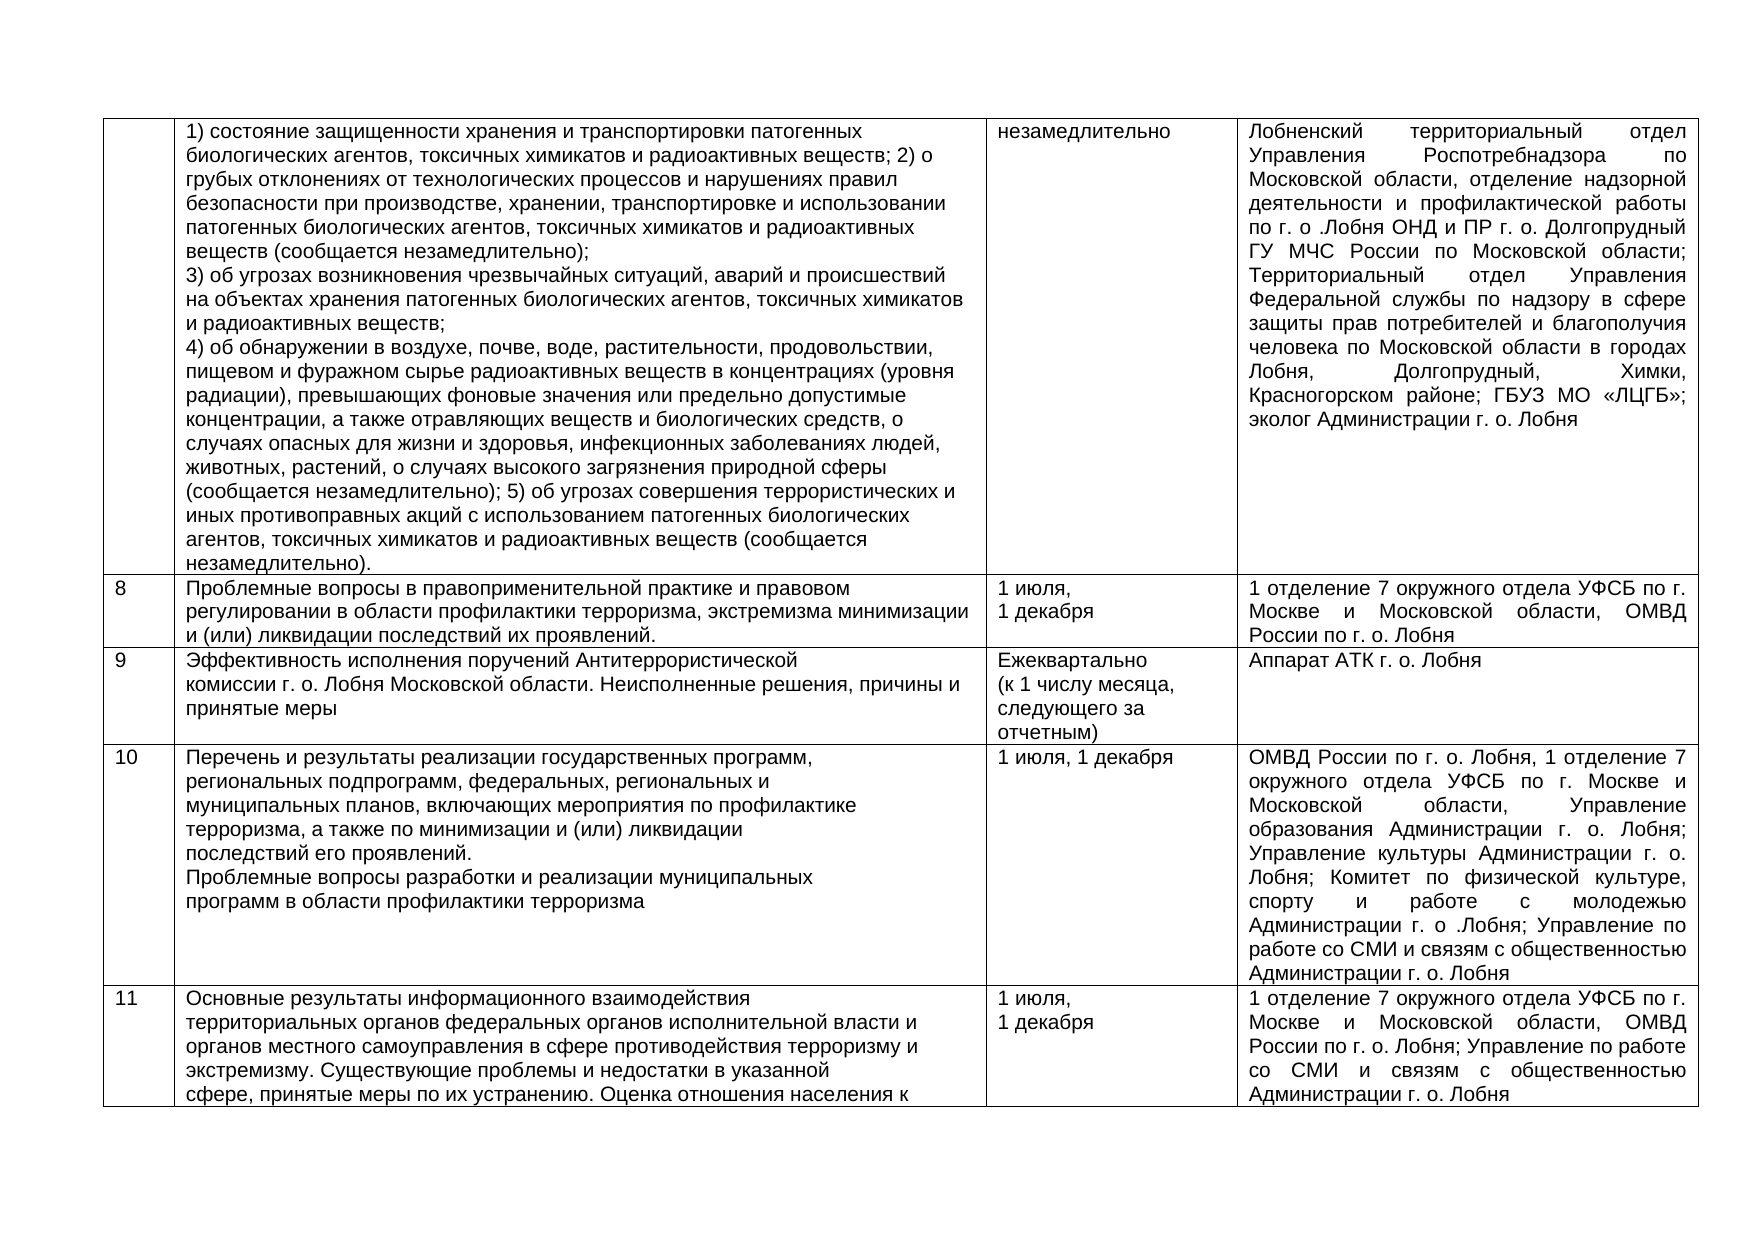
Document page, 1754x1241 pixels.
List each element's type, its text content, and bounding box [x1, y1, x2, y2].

table_cell 1 июля, 1 декабря [987, 745, 1237, 985]
table_cell Перечень и результаты реализации государственных программ, региональных подпрограмм, федеральных, региональных и муниципальных планов, включающих мероприятия по профилактике терроризма, а также по минимизации и (или) ликвидации последствий его проявлений. Проблемные вопросы разработки и реализации муниципальных программ в области профилактики терроризма [175, 745, 986, 985]
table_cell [175, 119, 986, 574]
table_cell 7 [104, 119, 174, 574]
table_cell Эффективность исполнения поручений Антитеррористической комиссии г. о. Лобня Московской области. Неисполненные решения, причины и принятые меры [175, 648, 986, 744]
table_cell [175, 986, 986, 1106]
table_cell Проблемные вопросы в правоприменительной практике и правовом регулировании в области профилактики терроризма, экстремизма минимизации и (или) ликвидации последствий их проявлений. [175, 575, 986, 647]
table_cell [987, 119, 1237, 574]
table_cell 1 июля, 1 декабря [987, 986, 1237, 1106]
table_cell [1238, 119, 1698, 574]
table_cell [1238, 986, 1698, 1106]
table_cell ОМВД России по г. о. Лобня, 1 отделение 7 окружного отдела УФСБ по г. Москве и Московской области, Управление образования Администрации г. о. Лобня; Управление культуры Администрации г. о. Лобня; Комитет по физической культуре, спорту и работе с молодежью Администрации г. о .Лобня; Управление по работе со СМИ и связям с общественностью Администрации г. о. Лобня [1238, 745, 1698, 985]
table_cell Ежеквартально (к 1 числу месяца, следующего за отчетным) [987, 648, 1237, 744]
table_cell Аппарат АТК г. о. Лобня [1238, 648, 1698, 744]
table_cell 1 отделение 7 окружного отдела УФСБ по г. Москве и Московской области, ОМВД России по г. о. Лобня [1238, 575, 1698, 647]
table_cell 10 [104, 745, 174, 985]
table_cell 11 [104, 986, 174, 1106]
table_cell 1 июля, 1 декабря [987, 575, 1237, 647]
table_cell 8 [104, 575, 174, 647]
table_cell 9 [104, 648, 174, 744]
